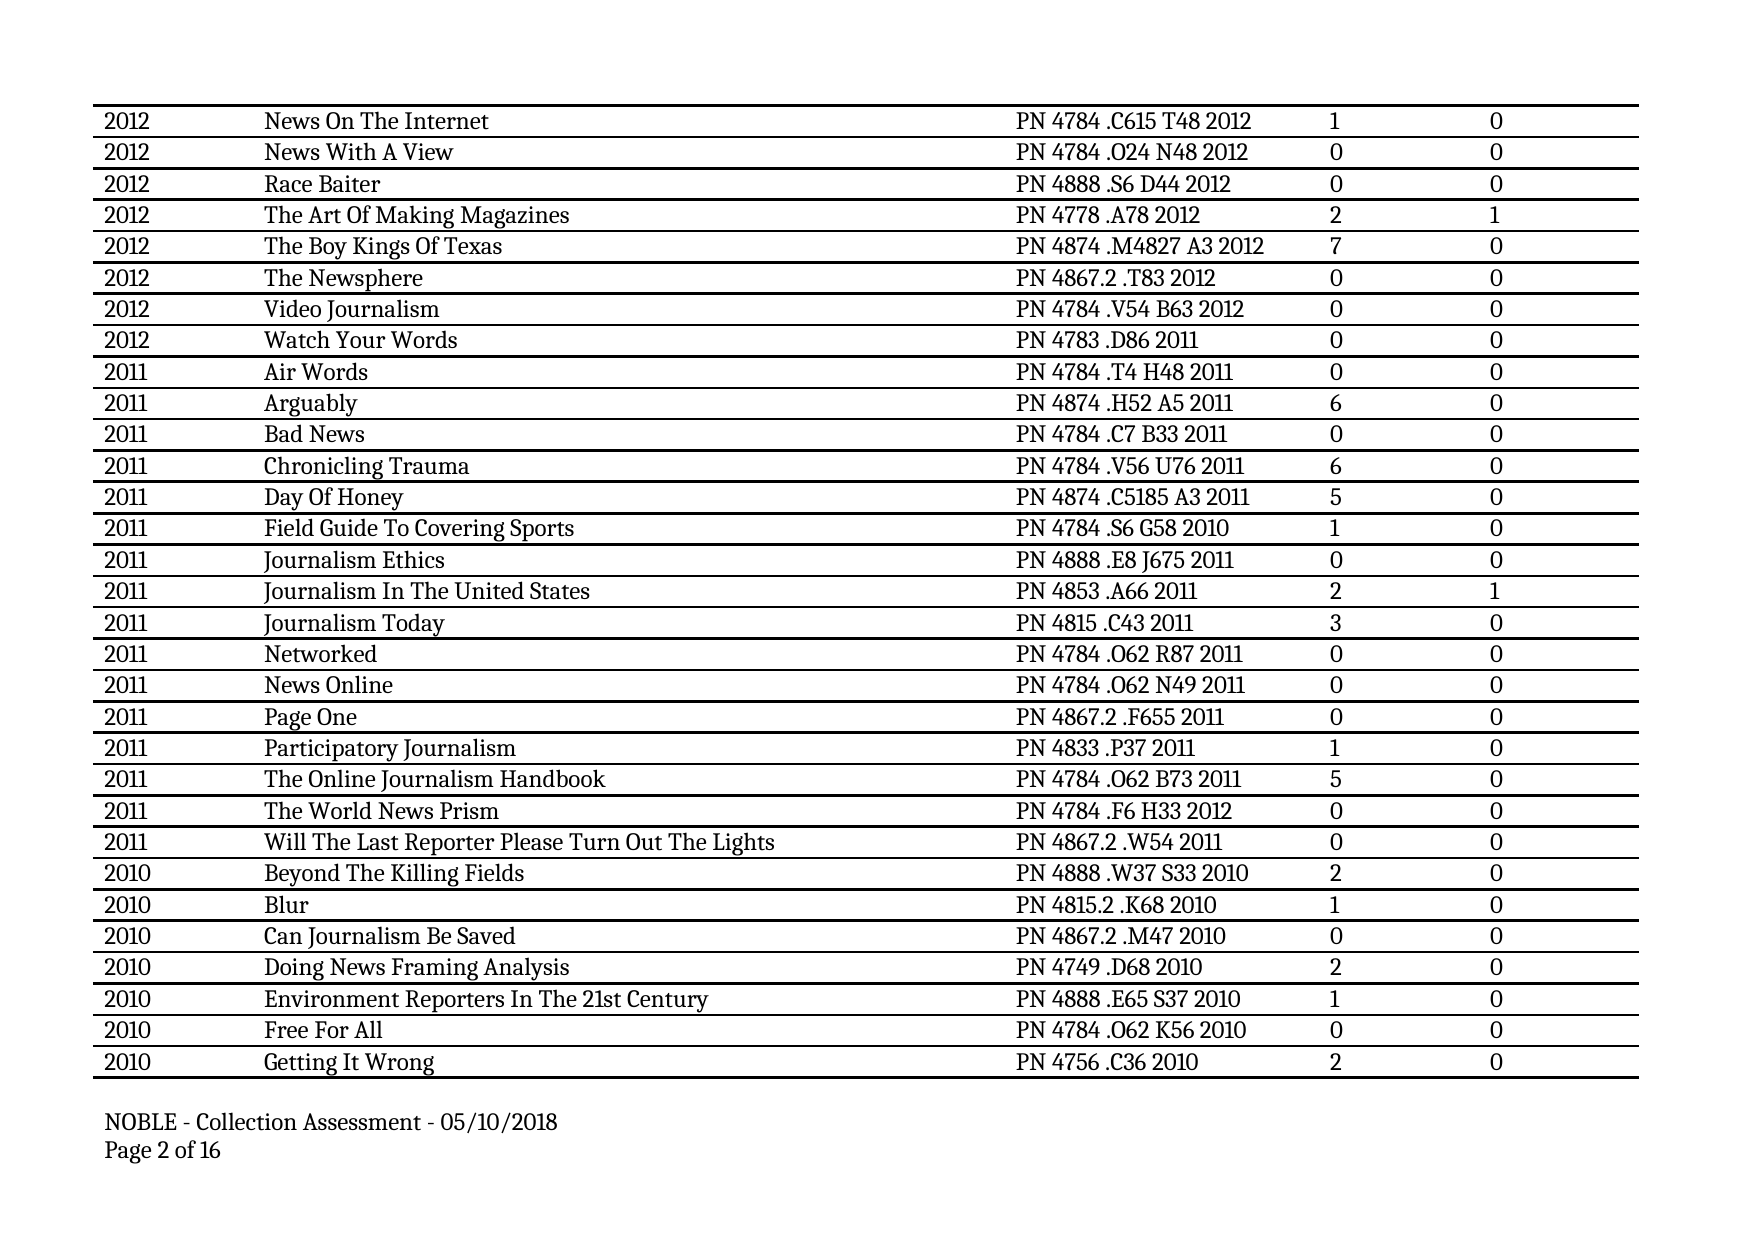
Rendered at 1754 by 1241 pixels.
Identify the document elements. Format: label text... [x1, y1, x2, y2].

table_cell 2011 [93, 577, 253, 606]
table_cell 2011 [93, 671, 253, 700]
table_cell PN 4784 .F6 H33 2012 [999, 797, 1319, 825]
table_cell PN 4874 .C5185 A3 2011 [999, 483, 1319, 512]
table_cell 0 [1479, 608, 1638, 637]
table_cell PN 4888 .S6 D44 2012 [999, 170, 1319, 198]
table_cell 1 [1479, 577, 1638, 606]
table_cell 0 [1319, 546, 1478, 574]
table_cell 0 [1319, 828, 1478, 857]
table_cell 7 [1319, 232, 1478, 261]
table_cell 2011 [93, 765, 253, 794]
table_cell 2011 [93, 608, 253, 637]
table_cell 2011 [93, 389, 253, 418]
table_cell 2011 [93, 640, 253, 668]
table_cell 0 [1479, 546, 1638, 574]
table_cell PN 4867.2 .M47 2010 [999, 922, 1319, 951]
table_cell PN 4867.2 .T83 2012 [999, 264, 1319, 292]
table_cell 2011 [93, 420, 253, 449]
table_cell PN 4784 .S6 G58 2010 [999, 515, 1319, 543]
table_cell 1 [1319, 891, 1478, 919]
table_cell PN 4815 .C43 2011 [999, 608, 1319, 637]
table_cell 2 [1319, 201, 1478, 229]
table_cell 0 [1319, 358, 1478, 386]
table_cell PN 4784 .O62 R87 2011 [999, 640, 1319, 668]
table_cell Race Baiter [253, 170, 999, 198]
table_cell PN 4874 .H52 A5 2011 [999, 389, 1319, 418]
table_cell 0 [1319, 138, 1478, 167]
table_cell Blur [253, 891, 999, 919]
table_cell 0 [1479, 640, 1638, 668]
table_cell Will The Last Reporter Please Turn Out The Lights [253, 828, 999, 857]
table_cell PN 4888 .E8 J675 2011 [999, 546, 1319, 574]
table_cell 0 [1479, 358, 1638, 386]
table_cell News With A View [253, 138, 999, 167]
table_cell 5 [1319, 765, 1478, 794]
table_cell PN 4784 .V54 B63 2012 [999, 295, 1319, 324]
table_cell 2010 [93, 1016, 253, 1045]
table_cell 2 [1319, 953, 1478, 982]
table_cell Getting It Wrong [253, 1047, 999, 1076]
table_cell Free For All [253, 1016, 999, 1045]
table_cell 1 [1319, 515, 1478, 543]
table_cell 2011 [93, 358, 253, 386]
table_cell 2012 [93, 201, 253, 229]
table_cell 0 [1319, 703, 1478, 731]
table_cell 0 [1479, 859, 1638, 888]
table_cell PN 4867.2 .W54 2011 [999, 828, 1319, 857]
table_cell 0 [1319, 420, 1478, 449]
table_cell Journalism Ethics [253, 546, 999, 574]
table_cell 0 [1319, 1016, 1478, 1045]
table_cell Participatory Journalism [253, 734, 999, 763]
table_cell Can Journalism Be Saved [253, 922, 999, 951]
table_cell Arguably [253, 389, 999, 418]
table_cell PN 4784 .C615 T48 2012 [999, 107, 1319, 136]
table_cell The Newsphere [253, 264, 999, 292]
table_cell 2012 [93, 326, 253, 355]
table_cell News Online [253, 671, 999, 700]
table_cell Bad News [253, 420, 999, 449]
table_cell The Boy Kings Of Texas [253, 232, 999, 261]
table_cell Watch Your Words [253, 326, 999, 355]
table_cell PN 4867.2 .F655 2011 [999, 703, 1319, 731]
table_cell 2011 [93, 515, 253, 543]
table_cell 0 [1479, 420, 1638, 449]
table_cell 2011 [93, 703, 253, 731]
table_cell PN 4874 .M4827 A3 2012 [999, 232, 1319, 261]
table_cell Video Journalism [253, 295, 999, 324]
table_cell 0 [1479, 483, 1638, 512]
table_cell 6 [1319, 389, 1478, 418]
table_cell Beyond The Killing Fields [253, 859, 999, 888]
table_cell 2012 [93, 107, 253, 136]
table_cell Day Of Honey [253, 483, 999, 512]
table_cell 0 [1479, 138, 1638, 167]
table_cell 2010 [93, 985, 253, 1013]
table_cell Journalism In The United States [253, 577, 999, 606]
table_cell PN 4784 .O62 K56 2010 [999, 1016, 1319, 1045]
table_cell 0 [1479, 734, 1638, 763]
table_cell 2011 [93, 734, 253, 763]
table_cell 0 [1319, 326, 1478, 355]
table_cell 2010 [93, 859, 253, 888]
table_cell 0 [1479, 452, 1638, 480]
table_cell 2012 [93, 138, 253, 167]
table_cell The World News Prism [253, 797, 999, 825]
table_cell Page One [253, 703, 999, 731]
table_cell 1 [1319, 734, 1478, 763]
table_cell 2012 [93, 295, 253, 324]
table_cell 0 [1479, 264, 1638, 292]
table_cell 0 [1319, 797, 1478, 825]
table_cell 0 [1479, 232, 1638, 261]
table_cell PN 4749 .D68 2010 [999, 953, 1319, 982]
table_cell 1 [1319, 985, 1478, 1013]
table_cell Networked [253, 640, 999, 668]
table_cell PN 4815.2 .K68 2010 [999, 891, 1319, 919]
table_cell PN 4784 .O24 N48 2012 [999, 138, 1319, 167]
table_cell 2011 [93, 452, 253, 480]
table_cell 0 [1319, 640, 1478, 668]
table_cell PN 4778 .A78 2012 [999, 201, 1319, 229]
table_cell News On The Internet [253, 107, 999, 136]
table_cell PN 4784 .O62 N49 2011 [999, 671, 1319, 700]
table_cell 2011 [93, 828, 253, 857]
table_cell Chronicling Trauma [253, 452, 999, 480]
table_cell Journalism Today [253, 608, 999, 637]
table_cell 0 [1479, 765, 1638, 794]
table_cell 5 [1319, 483, 1478, 512]
table_cell 2 [1319, 1047, 1478, 1076]
table_cell 0 [1479, 703, 1638, 731]
table_cell Air Words [253, 358, 999, 386]
table_cell 0 [1479, 326, 1638, 355]
table_cell 0 [1479, 922, 1638, 951]
table_cell PN 4888 .E65 S37 2010 [999, 985, 1319, 1013]
table_cell 0 [1479, 170, 1638, 198]
table_cell 2010 [93, 891, 253, 919]
table_cell The Art Of Making Magazines [253, 201, 999, 229]
table_cell 2012 [93, 170, 253, 198]
table_cell 0 [1479, 891, 1638, 919]
table_cell 1 [1319, 107, 1478, 136]
table_cell PN 4853 .A66 2011 [999, 577, 1319, 606]
table_cell 0 [1319, 671, 1478, 700]
table_cell 0 [1479, 1016, 1638, 1045]
table_cell Field Guide To Covering Sports [253, 515, 999, 543]
table_cell 6 [1319, 452, 1478, 480]
table_cell 0 [1479, 295, 1638, 324]
table_cell PN 4888 .W37 S33 2010 [999, 859, 1319, 888]
table_cell 0 [1479, 515, 1638, 543]
table_cell PN 4784 .V56 U76 2011 [999, 452, 1319, 480]
table_cell 0 [1479, 671, 1638, 700]
table_cell 0 [1479, 953, 1638, 982]
table_cell The Online Journalism Handbook [253, 765, 999, 794]
table_cell PN 4833 .P37 2011 [999, 734, 1319, 763]
table_cell 0 [1479, 797, 1638, 825]
table_cell 0 [1319, 295, 1478, 324]
table_cell Doing News Framing Analysis [253, 953, 999, 982]
table_cell PN 4784 .O62 B73 2011 [999, 765, 1319, 794]
table_cell 2010 [93, 922, 253, 951]
table_cell 0 [1319, 264, 1478, 292]
table_cell 2010 [93, 1047, 253, 1076]
table_cell 2012 [93, 264, 253, 292]
table_cell PN 4783 .D86 2011 [999, 326, 1319, 355]
table_cell 2011 [93, 546, 253, 574]
table_cell 0 [1479, 107, 1638, 136]
table_cell 0 [1479, 1047, 1638, 1076]
table_cell PN 4784 .T4 H48 2011 [999, 358, 1319, 386]
table_cell PN 4756 .C36 2010 [999, 1047, 1319, 1076]
table_cell 2 [1319, 577, 1478, 606]
table_cell 0 [1319, 922, 1478, 951]
table_cell 2010 [93, 953, 253, 982]
table_cell 0 [1479, 828, 1638, 857]
table_cell Environment Reporters In The 21st Century [253, 985, 999, 1013]
table_cell 0 [1479, 985, 1638, 1013]
table_cell 2012 [93, 232, 253, 261]
table_cell 0 [1479, 389, 1638, 418]
table_cell 2 [1319, 859, 1478, 888]
table_cell PN 4784 .C7 B33 2011 [999, 420, 1319, 449]
table_cell 2011 [93, 797, 253, 825]
table_cell 0 [1319, 170, 1478, 198]
table_cell 1 [1479, 201, 1638, 229]
table_cell 2011 [93, 483, 253, 512]
table_cell 3 [1319, 608, 1478, 637]
